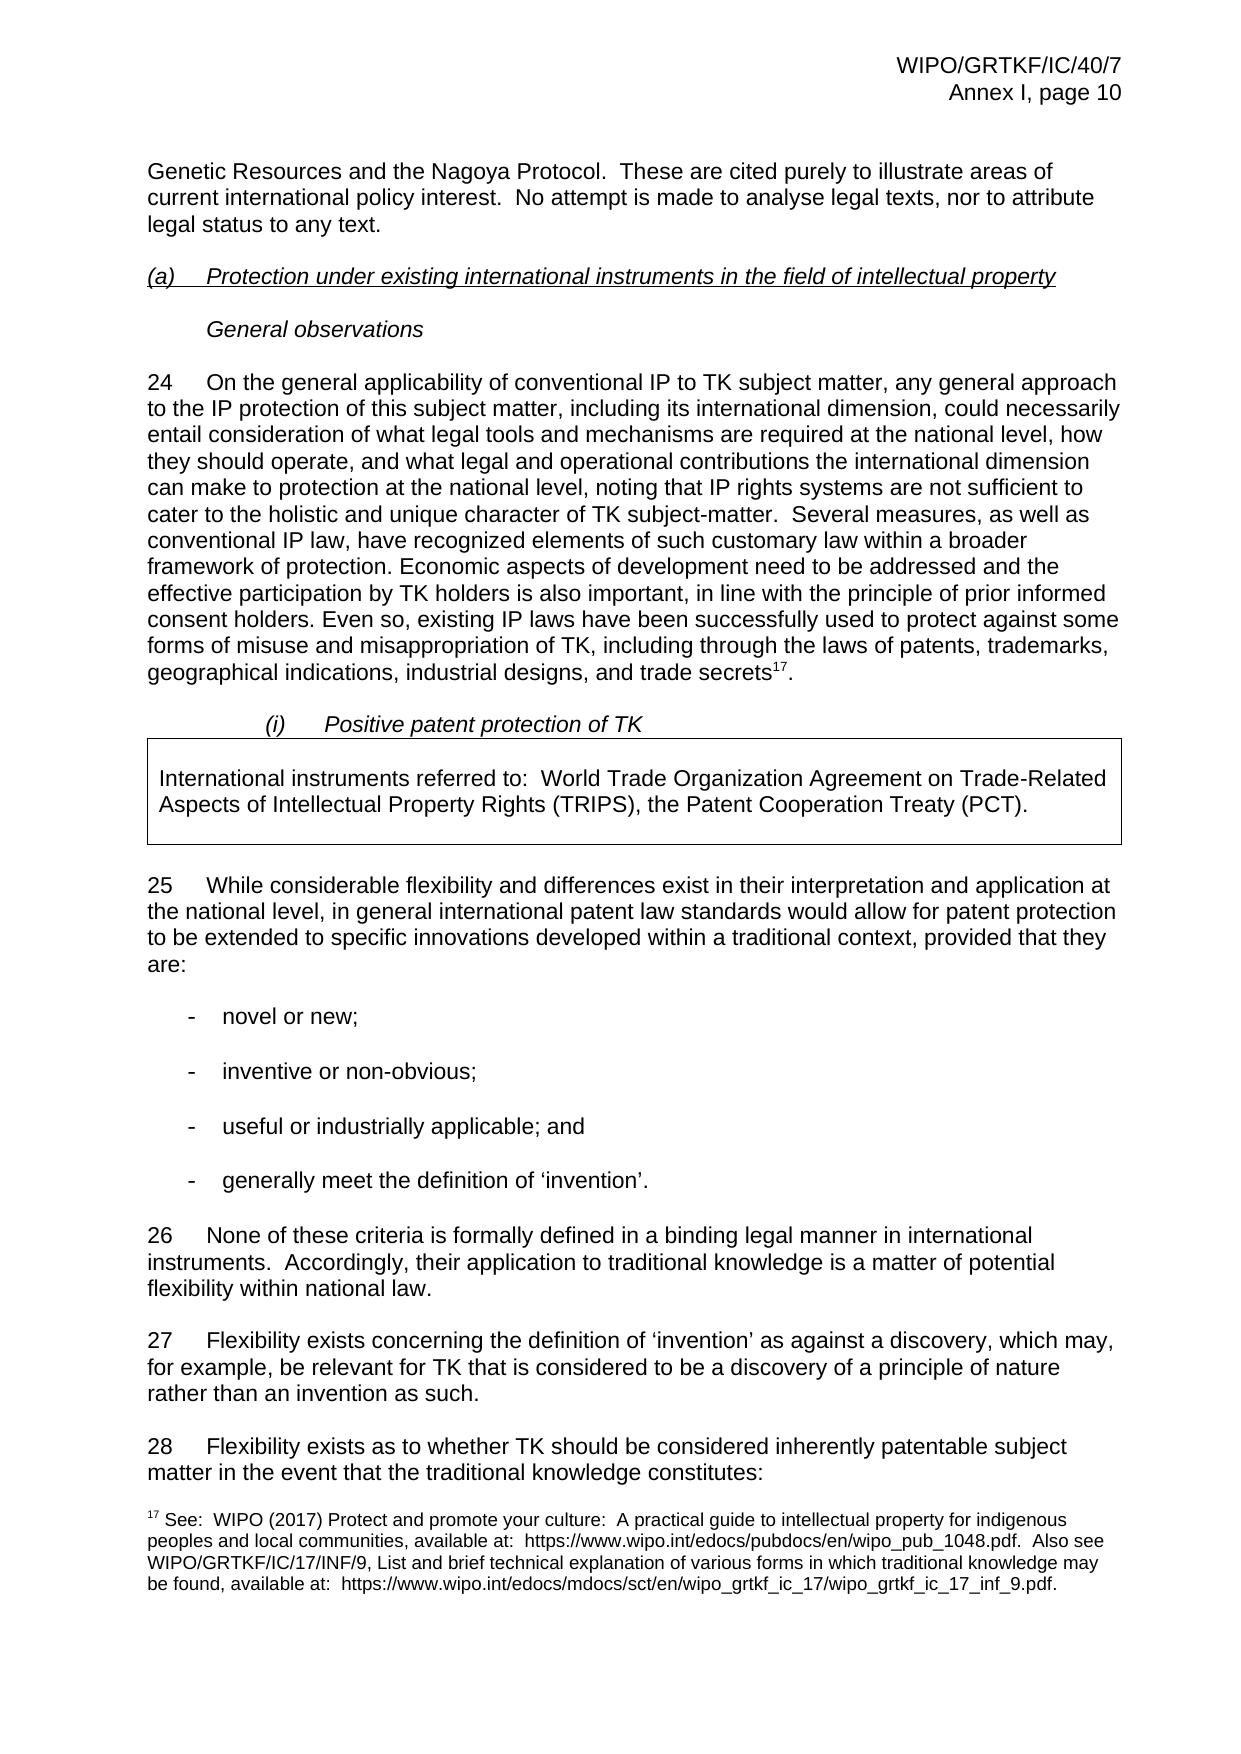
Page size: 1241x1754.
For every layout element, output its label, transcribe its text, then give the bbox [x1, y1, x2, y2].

text (a) Protection under existing international instruments in the field of intellectual property [147, 263, 1122, 290]
table_header International instruments referred to: World Trade Organization Agreement on Trade-Related Aspects of Intellectual Property Rights (TRIPS), the Patent Cooperation Treaty (PCT). [148, 739, 1121, 844]
text None of these criteria is formally defined in a binding legal manner in international instruments. Accordingly, their application to traditional knowledge is a matter of potential flexibility within national law. [147, 1222, 1122, 1301]
text Flexibility exists concerning the definition of ‘invention’ as against a discovery, which may, for example, be relevant for TK that is considered to be a discovery of a principle of nature rather than an invention as such. [147, 1327, 1122, 1407]
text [147, 158, 1122, 237]
text On the general applicability of conventional IP to TK subject matter, any general approach to the IP protection of this subject matter, including its international dimension, could necessarily entail consideration of what legal tools and mechanisms are required at the national level, how they should operate, and what legal and operational contributions the international dimension can make to protection at the national level, noting that IP rights systems are not sufficient to cater to the holistic and unique character of TK subject-matter. Several measures, as well as conventional IP law, have recognized elements of such customary law within a broader framework of protection. Economic aspects of development need to be addressed and the effective participation by TK holders is also important, in line with the principle of prior informed consent holders. Even so, existing IP laws have been successfully used to protect against some forms of misuse and misappropriation of TK, including through the laws of patents, trademarks, geographical indications, industrial designs, and trade secrets. [147, 369, 1122, 685]
text Flexibility exists as to whether TK should be considered inherently patentable subject matter in the event that the traditional knowledge constitutes: [147, 1433, 1122, 1486]
text (i) Positive patent protection of TK [206, 711, 1122, 738]
list useful or industrially applicable; and [184, 1113, 1122, 1141]
text While considerable flexibility and differences exist in their interpretation and application at the national level, in general international patent law standards would allow for patent protection to be extended to specific innovations developed within a traditional context, provided that they are: [147, 872, 1122, 977]
text General observations [147, 316, 1122, 342]
list novel or new; [184, 1003, 1122, 1032]
list generally meet the definition of ‘invention’. [184, 1167, 1122, 1196]
list inventive or non-obvious; [184, 1058, 1122, 1086]
